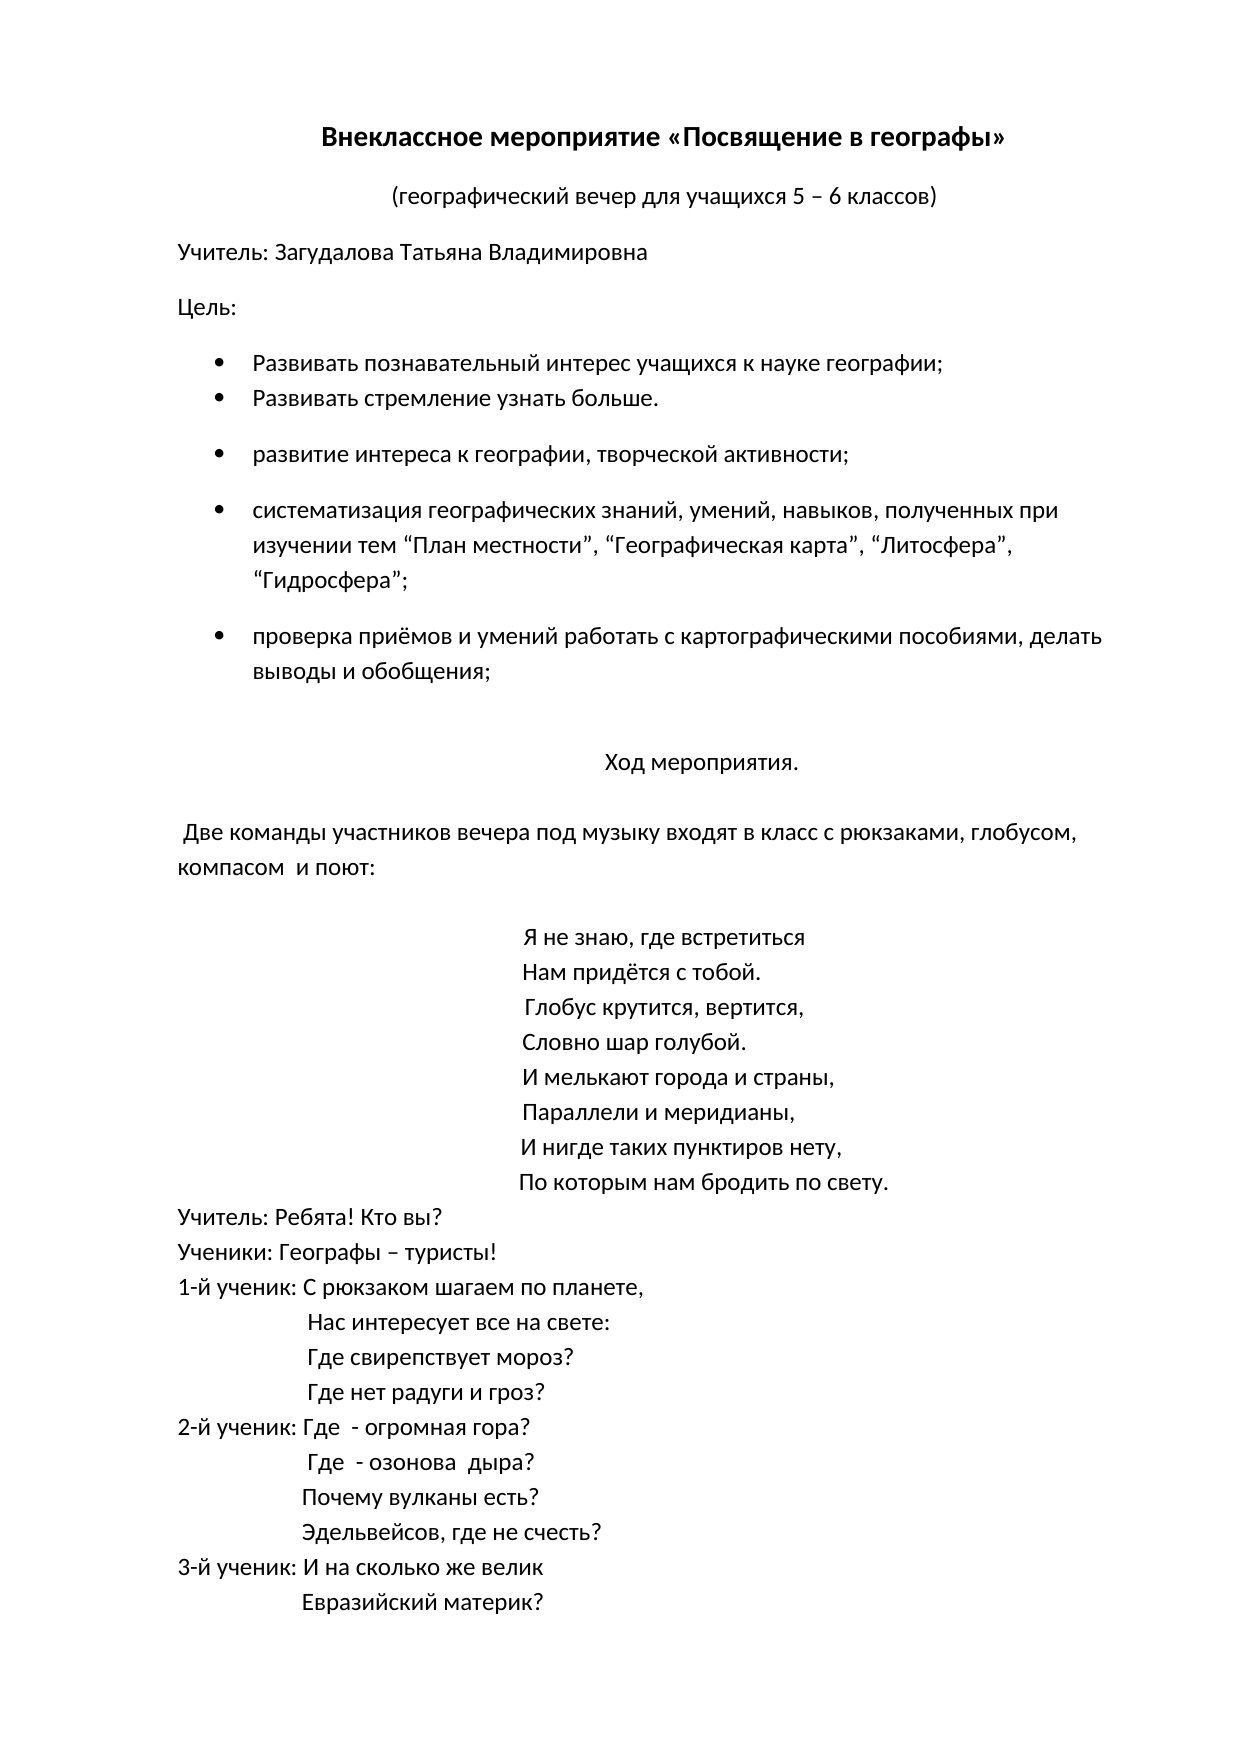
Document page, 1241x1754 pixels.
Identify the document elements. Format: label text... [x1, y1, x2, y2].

list Эдельвейсов, где не счесть? [177, 1516, 1152, 1546]
list систематизация географических знаний, умений, навыков, полученных при изучении тем “План местности”, “Географическая карта”, “Литосфера”, “Гидросфера”; [215, 494, 1152, 594]
list 2-й ученик: Где - огромная гора? [177, 1411, 1152, 1441]
list Где - озонова дыра? [177, 1446, 1152, 1476]
list Словно шар голубой. [177, 1026, 1152, 1056]
list Развивать познавательный интерес учащихся к науке географии; [215, 347, 1152, 378]
list Глобус крутится, вертится, [177, 991, 1152, 1021]
list Где нет радуги и гроз? [177, 1376, 1152, 1406]
list Почему вулканы есть? [177, 1481, 1152, 1511]
list Где свирепствует мороз? [177, 1341, 1152, 1371]
text Учитель: Загудалова Татьяна Владимировна [177, 236, 1152, 266]
list Ученики: Географы – туристы! [177, 1236, 1152, 1266]
text (географический вечер для учащихся 5 – 6 классов) [177, 180, 1152, 210]
list Евразийский материк? [177, 1586, 1152, 1616]
text Внеклассное мероприятие «Посвящение в географы» [177, 118, 1152, 154]
list Две команды участников вечера под музыку входят в класс с рюкзаками, глобусом, компасом и поют: [177, 816, 1152, 881]
list Я не знаю, где встретиться [177, 921, 1152, 951]
list И нигде таких пунктиров нету, [177, 1131, 1152, 1161]
list Ход мероприятия. [252, 746, 1152, 776]
list Развивать стремление узнать больше. [215, 382, 1152, 413]
list Параллели и меридианы, [177, 1096, 1152, 1126]
list Нас интересует все на свете: [177, 1306, 1152, 1336]
list По которым нам бродить по свету. [177, 1166, 1152, 1196]
list развитие интереса к географии, творческой активности; [215, 438, 1152, 469]
list И мелькают города и страны, [177, 1061, 1152, 1091]
list Учитель: Ребята! Кто вы? [177, 1201, 1152, 1231]
list Нам придётся с тобой. [177, 956, 1152, 986]
list проверка приёмов и умений работать с картографическими пособиями, делать выводы и обобщения; [215, 620, 1152, 685]
list 3-й ученик: И на сколько же велик [177, 1551, 1152, 1581]
text Цель: [177, 292, 1152, 322]
list 1-й ученик: С рюкзаком шагаем по планете, [177, 1271, 1152, 1301]
